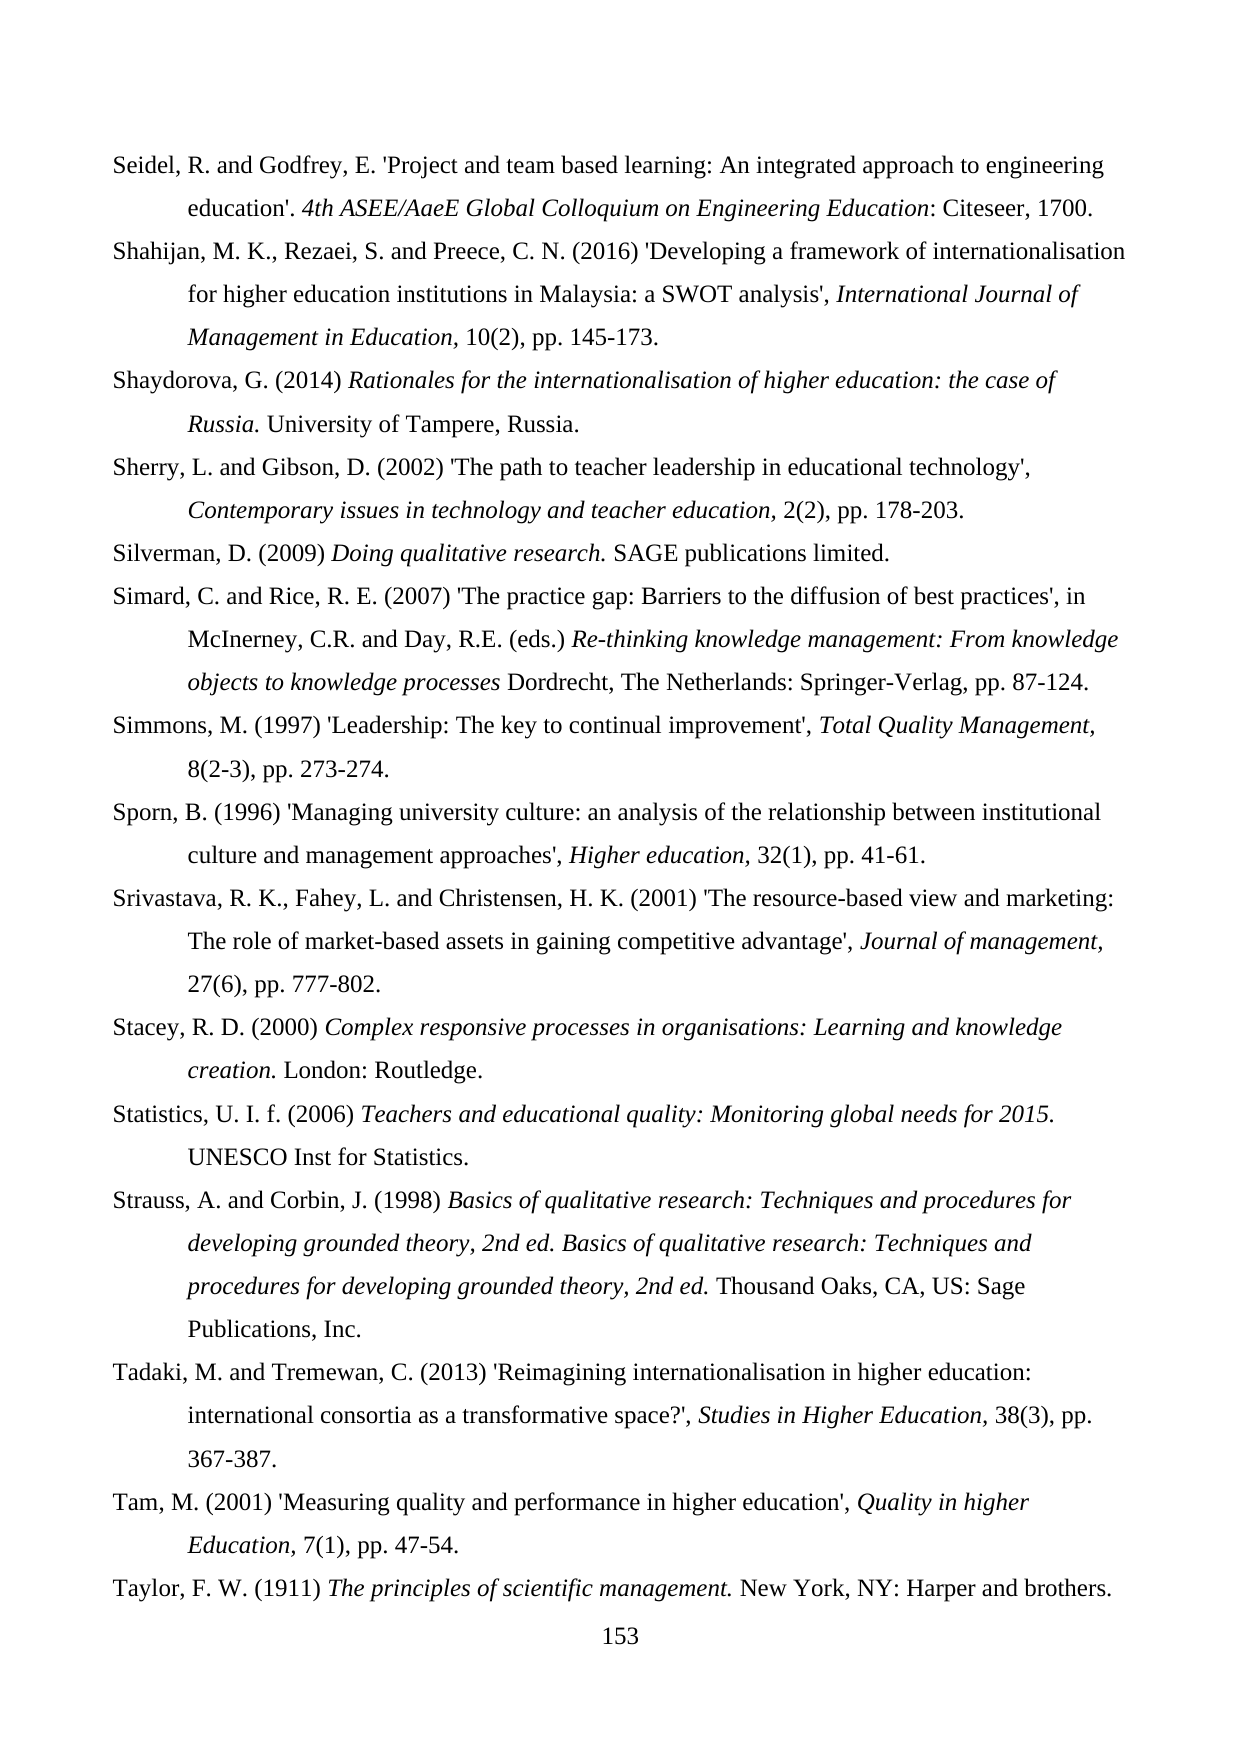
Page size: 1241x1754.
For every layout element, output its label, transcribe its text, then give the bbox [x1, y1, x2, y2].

text Simard, C. and Rice, R. E. (2007) 'The practice gap: Barriers to the diffusion of best practices', in McInerney, C.R. and Day, R.E. (eds.) Re-thinking knowledge management: From knowledge objects to knowledge processes Dordrecht, The Netherlands: Springer-Verlag, pp. 87-124. [112, 581, 1128, 696]
text Tadaki, M. and Tremewan, C. (2013) 'Reimagining internationalisation in higher education: international consortia as a transformative space?', Studies in Higher Education, 38(3), pp. 367-387. [112, 1357, 1128, 1472]
text Shahijan, M. K., Rezaei, S. and Preece, C. N. (2016) 'Developing a framework of internationalisation for higher education institutions in Malaysia: a SWOT analysis', International Journal of Management in Education, 10(2), pp. 145-173. [112, 236, 1128, 351]
text Stacey, R. D. (2000) Complex responsive processes in organisations: Learning and knowledge creation. London: Routledge. [112, 1012, 1128, 1084]
text Silverman, D. (2009) Doing qualitative research. SAGE publications limited. [112, 538, 1128, 567]
text Seidel, R. and Godfrey, E. 'Project and team based learning: An integrated approach to engineering education'. 4th ASEE/AaeE Global Colloquium on Engineering Education: Citeseer, 1700. [112, 150, 1128, 222]
text Strauss, A. and Corbin, J. (1998) Basics of qualitative research: Techniques and procedures for developing grounded theory, 2nd ed. Basics of qualitative research: Techniques and procedures for developing grounded theory, 2nd ed. Thousand Oaks, CA, US: Sage Publications, Inc. [112, 1185, 1128, 1343]
text Statistics, U. I. f. (2006) Teachers and educational quality: Monitoring global needs for 2015. UNESCO Inst for Statistics. [112, 1099, 1128, 1171]
text Srivastava, R. K., Fahey, L. and Christensen, H. K. (2001) 'The resource-based view and marketing: The role of market-based assets in gaining competitive advantage', Journal of management, 27(6), pp. 777-802. [112, 883, 1128, 998]
text Sherry, L. and Gibson, D. (2002) 'The path to teacher leadership in educational technology', Contemporary issues in technology and teacher education, 2(2), pp. 178-203. [112, 452, 1128, 524]
text Tam, M. (2001) 'Measuring quality and performance in higher education', Quality in higher Education, 7(1), pp. 47-54. [112, 1487, 1128, 1559]
text Shaydorova, G. (2014) Rationales for the internationalisation of higher education: the case of Russia. University of Tampere, Russia. [112, 366, 1128, 437]
text Sporn, B. (1996) 'Managing university culture: an analysis of the relationship between institutional culture and management approaches', Higher education, 32(1), pp. 41-61. [112, 797, 1128, 869]
text Taylor, F. W. (1911) The principles of scientific management. New York, NY: Harper and brothers. [112, 1573, 1128, 1602]
text Simmons, M. (1997) 'Leadership: The key to continual improvement', Total Quality Management, 8(2-3), pp. 273-274. [112, 711, 1128, 782]
